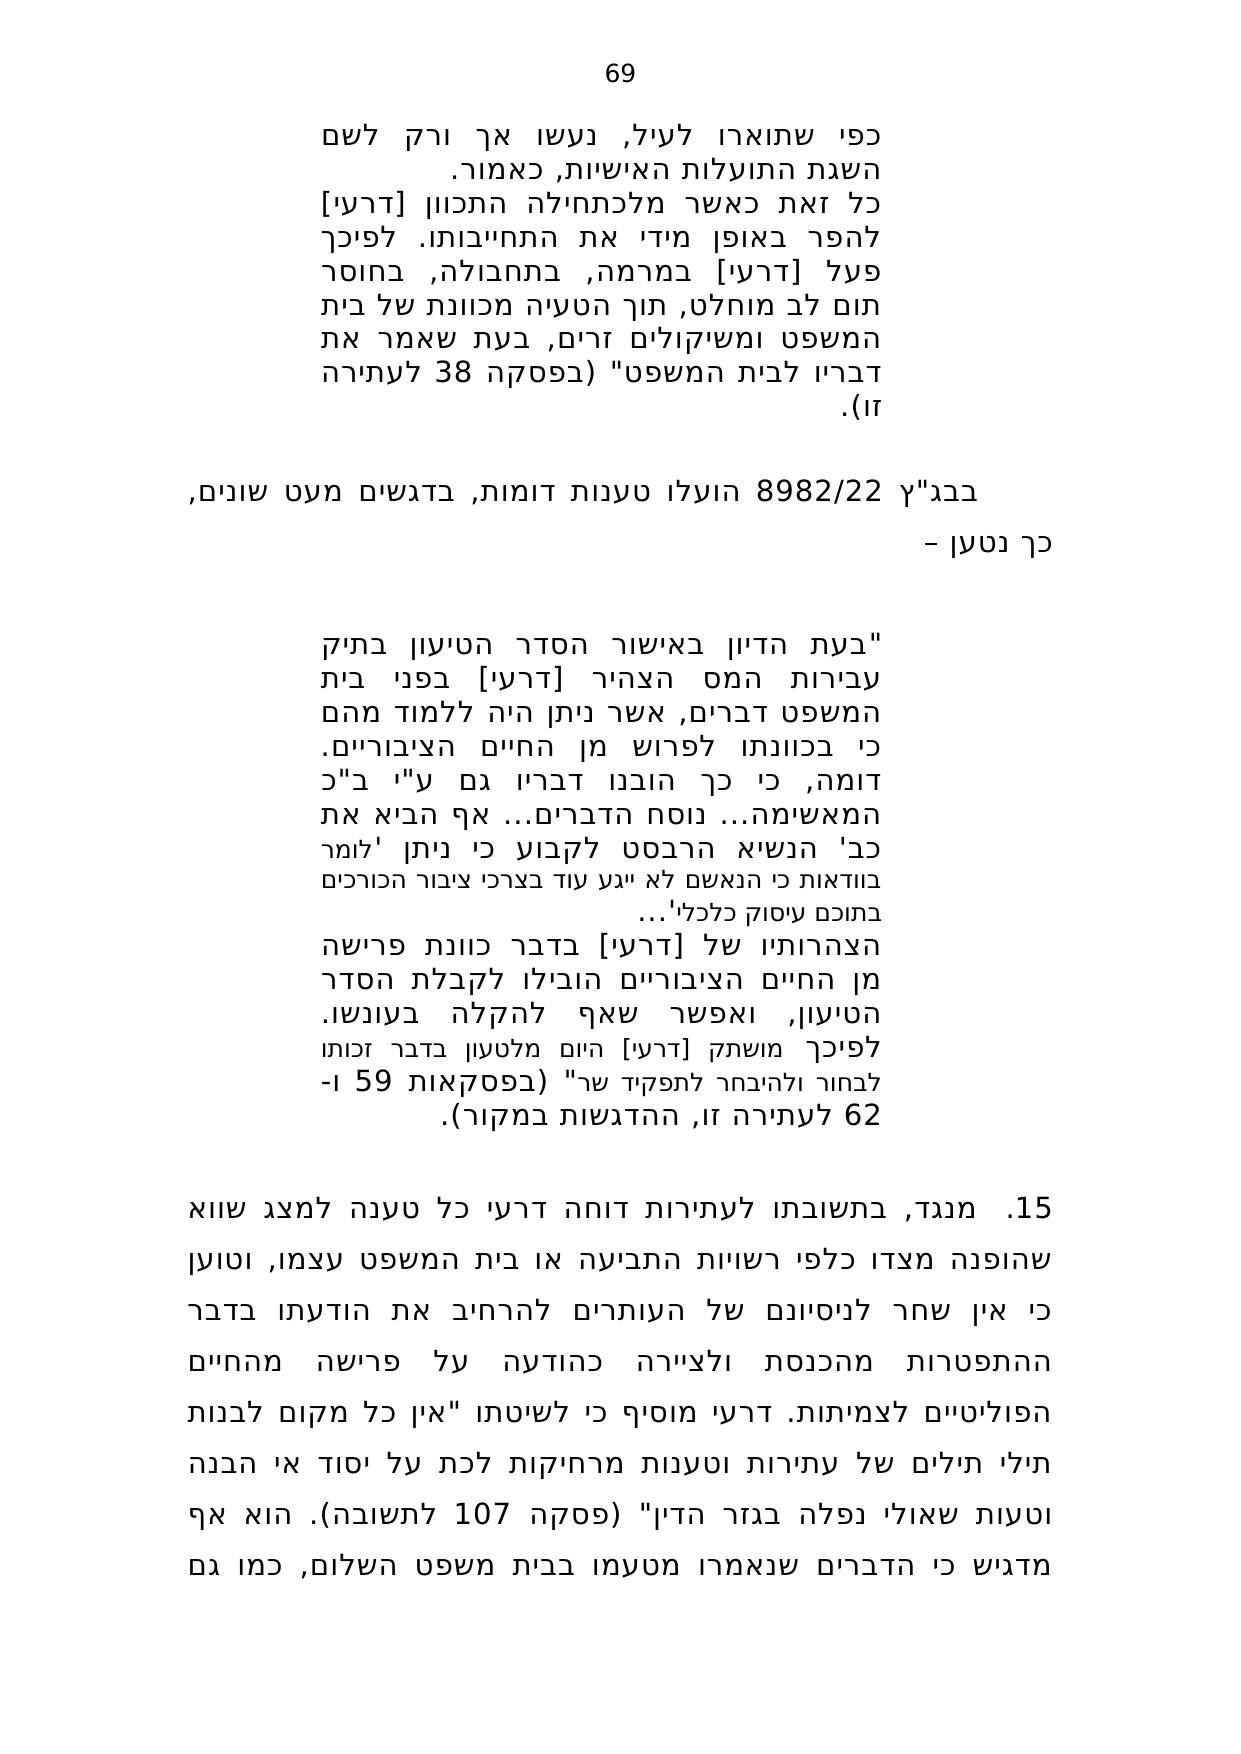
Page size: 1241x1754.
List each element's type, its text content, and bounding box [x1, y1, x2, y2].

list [187, 1192, 1053, 1582]
list בבג"ץ 8982/22 הועלו טענות דומות, בדגשים מעט שונים, כך נטען – [187, 475, 1053, 560]
text "בעת הדיון באישור הסדר הטיעון בתיק עבירות המס הצהיר [דרעי] בפני בית המשפט דברים, אשר ניתן היה ללמוד מהם כי בכוונתו לפרוש מן החיים הציבוריים. דומה, כי כך הובנו דבריו גם ע"י ב"כ המאשימה... נוסח הדברים... אף הביא את כב' הנשיא הרבסט לקבוע כי ניתן 'לומר בוודאות כי הנאשם לא ייגע עוד בצרכי ציבור הכורכים בתוכם עיסוק כלכלי'... [321, 628, 882, 928]
text הצהרותיו של [דרעי] בדבר כוונת פרישה מן החיים הציבוריים הובילו לקבלת הסדר הטיעון, ואפשר שאף להקלה בעונשו. לפיכך מושתק [דרעי] היום מלטעון בדבר זכותו לבחור ולהיבחר לתפקיד שר" (בפסקאות 59 ו-62 לעתירה זו, ההדגשות במקור). [321, 928, 882, 1132]
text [321, 118, 882, 186]
text כל זאת כאשר מלכתחילה התכוון [דרעי] להפר באופן מידי את התחייבותו. לפיכך פעל [דרעי] במרמה, בתחבולה, בחוסר תום לב מוחלט, תוך הטעיה מכוונת של בית המשפט ומשיקולים זרים, בעת שאמר את דבריו לבית המשפט" (בפסקה 38 לעתירה זו). [321, 186, 882, 424]
